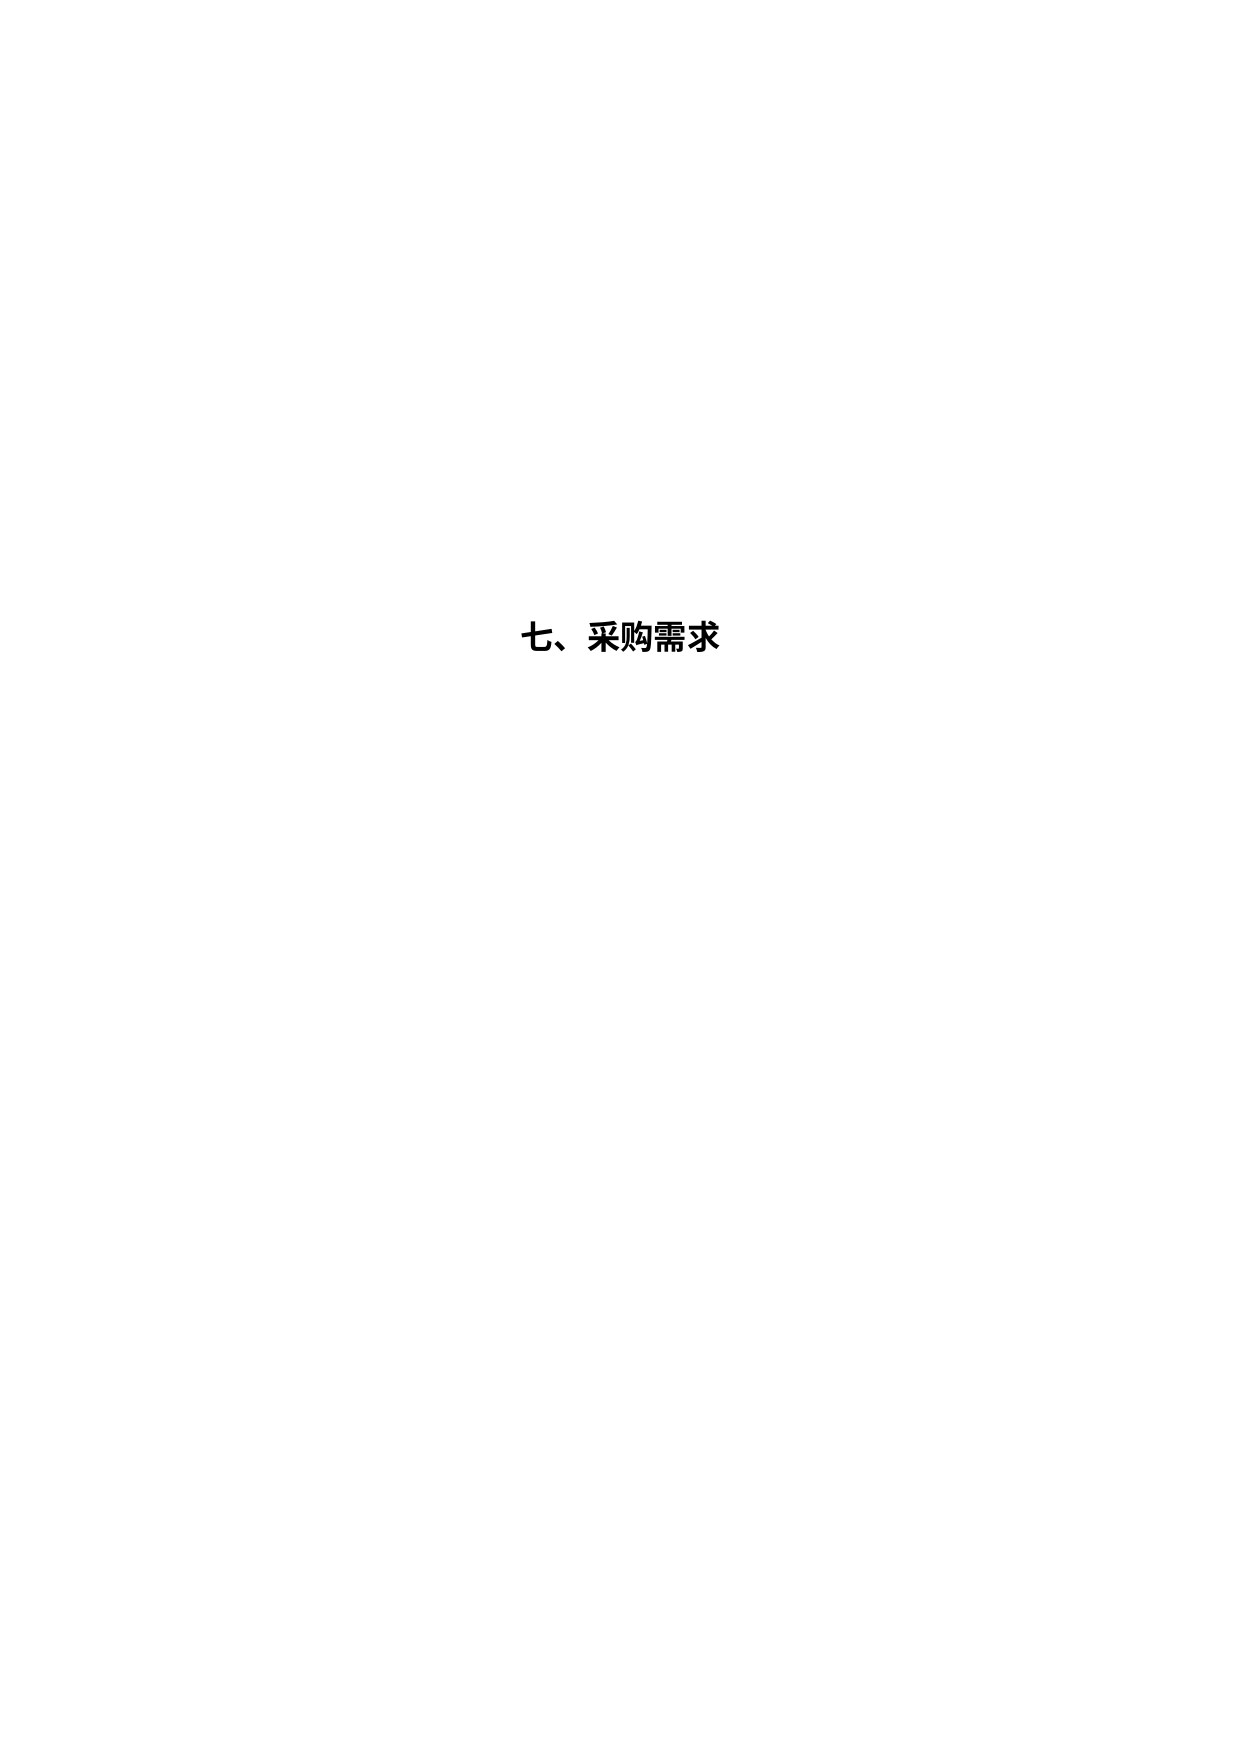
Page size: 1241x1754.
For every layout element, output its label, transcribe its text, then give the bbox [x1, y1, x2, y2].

text 七、采购需求 [187, 614, 1053, 658]
